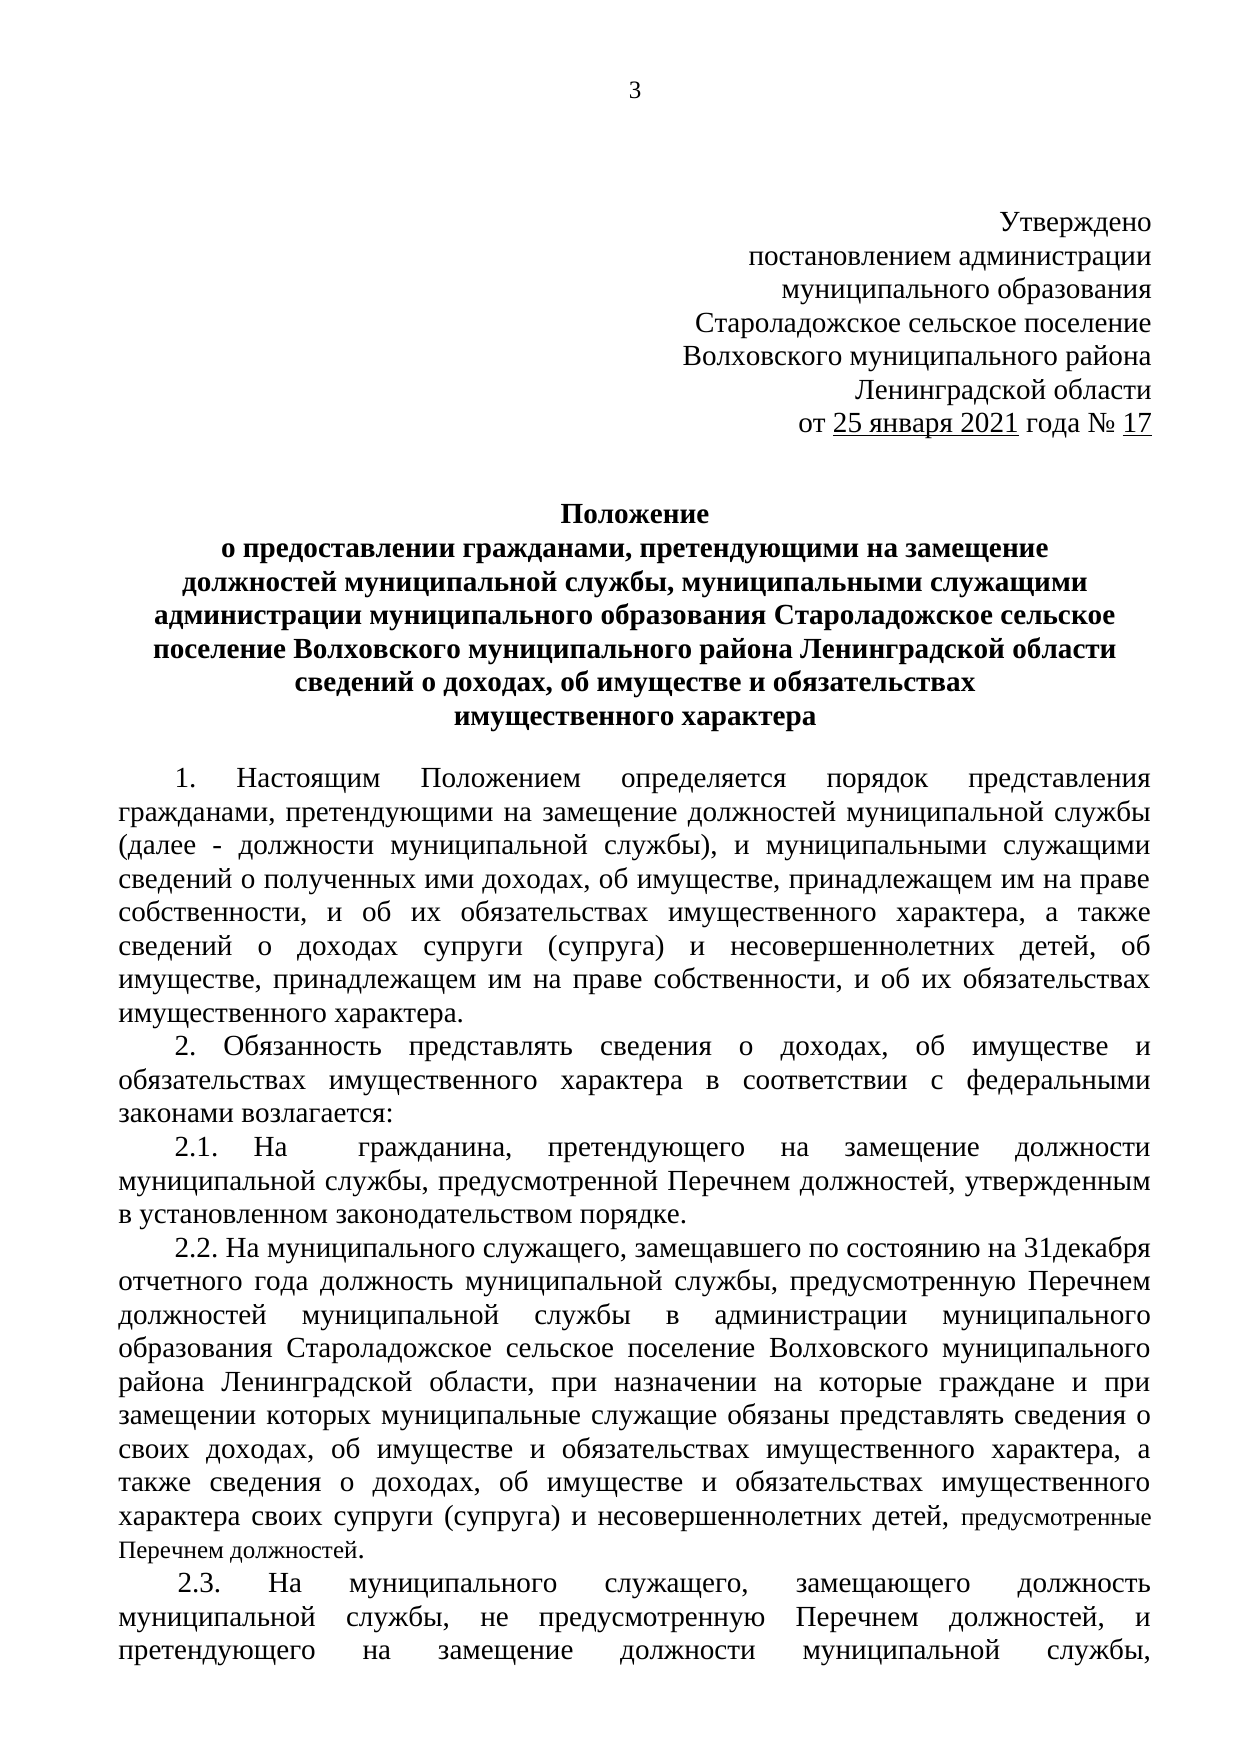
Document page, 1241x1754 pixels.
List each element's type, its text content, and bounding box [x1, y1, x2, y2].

text постановлением администрации [118, 238, 1152, 271]
text должностей муниципальной службы, муниципальными служащими [118, 564, 1152, 597]
text 2.1. На гражданина, претендующего на замещение должности муниципальной службы, предусмотренной Перечнем должностей, утвержденным в установленном законодательством порядке. [118, 1129, 1152, 1230]
text от 25 января 2021 года № 17 [118, 406, 1152, 439]
text муниципального образования [118, 271, 1152, 305]
text имущественного характера [118, 698, 1152, 731]
text о предоставлении гражданами, претендующими на замещение [118, 530, 1152, 564]
text 2.2. На муниципального служащего, замещавшего по состоянию на 31декабря отчетного года должность муниципальной службы, предусмотренную Перечнем должностей муниципальной службы в администрации муниципального образования Староладожское сельское поселение Волховского муниципального района Ленинградской области, при назначении на которые граждане и при замещении которых муниципальные служащие обязаны представлять сведения о своих доходах, об имуществе и обязательствах имущественного характера, а также сведения о доходах, об имуществе и обязательствах имущественного характера своих супруги (супруга) и несовершеннолетних детей, предусмотренные Перечнем должностей. [118, 1230, 1152, 1565]
text 2. Обязанность представлять сведения о доходах, об имуществе и обязательствах имущественного характера в соответствии с федеральными законами возлагается: [118, 1028, 1152, 1129]
text Утверждено [118, 204, 1152, 238]
text Ленинградской области [118, 372, 1152, 406]
text Волховского муниципального района [118, 338, 1152, 372]
text Староладожское сельское поселение [118, 305, 1152, 338]
text администрации муниципального образования Староладожское сельское поселение Волховского муниципального района Ленинградской области сведений о доходах, об имуществе и обязательствах [118, 597, 1152, 698]
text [118, 1565, 1152, 1666]
text Положение [118, 497, 1152, 530]
text 1. Настоящим Положением определяется порядок представления гражданами, претендующими на замещение должностей муниципальной службы (далее - должности муниципальной службы), и муниципальными служащими сведений о полученных ими доходах, об имуществе, принадлежащем им на праве собственности, и об их обязательствах имущественного характера, а также сведений о доходах супруги (супруга) и несовершеннолетних детей, об имуществе, принадлежащем им на праве собственности, и об их обязательствах имущественного характера. [118, 760, 1152, 1028]
